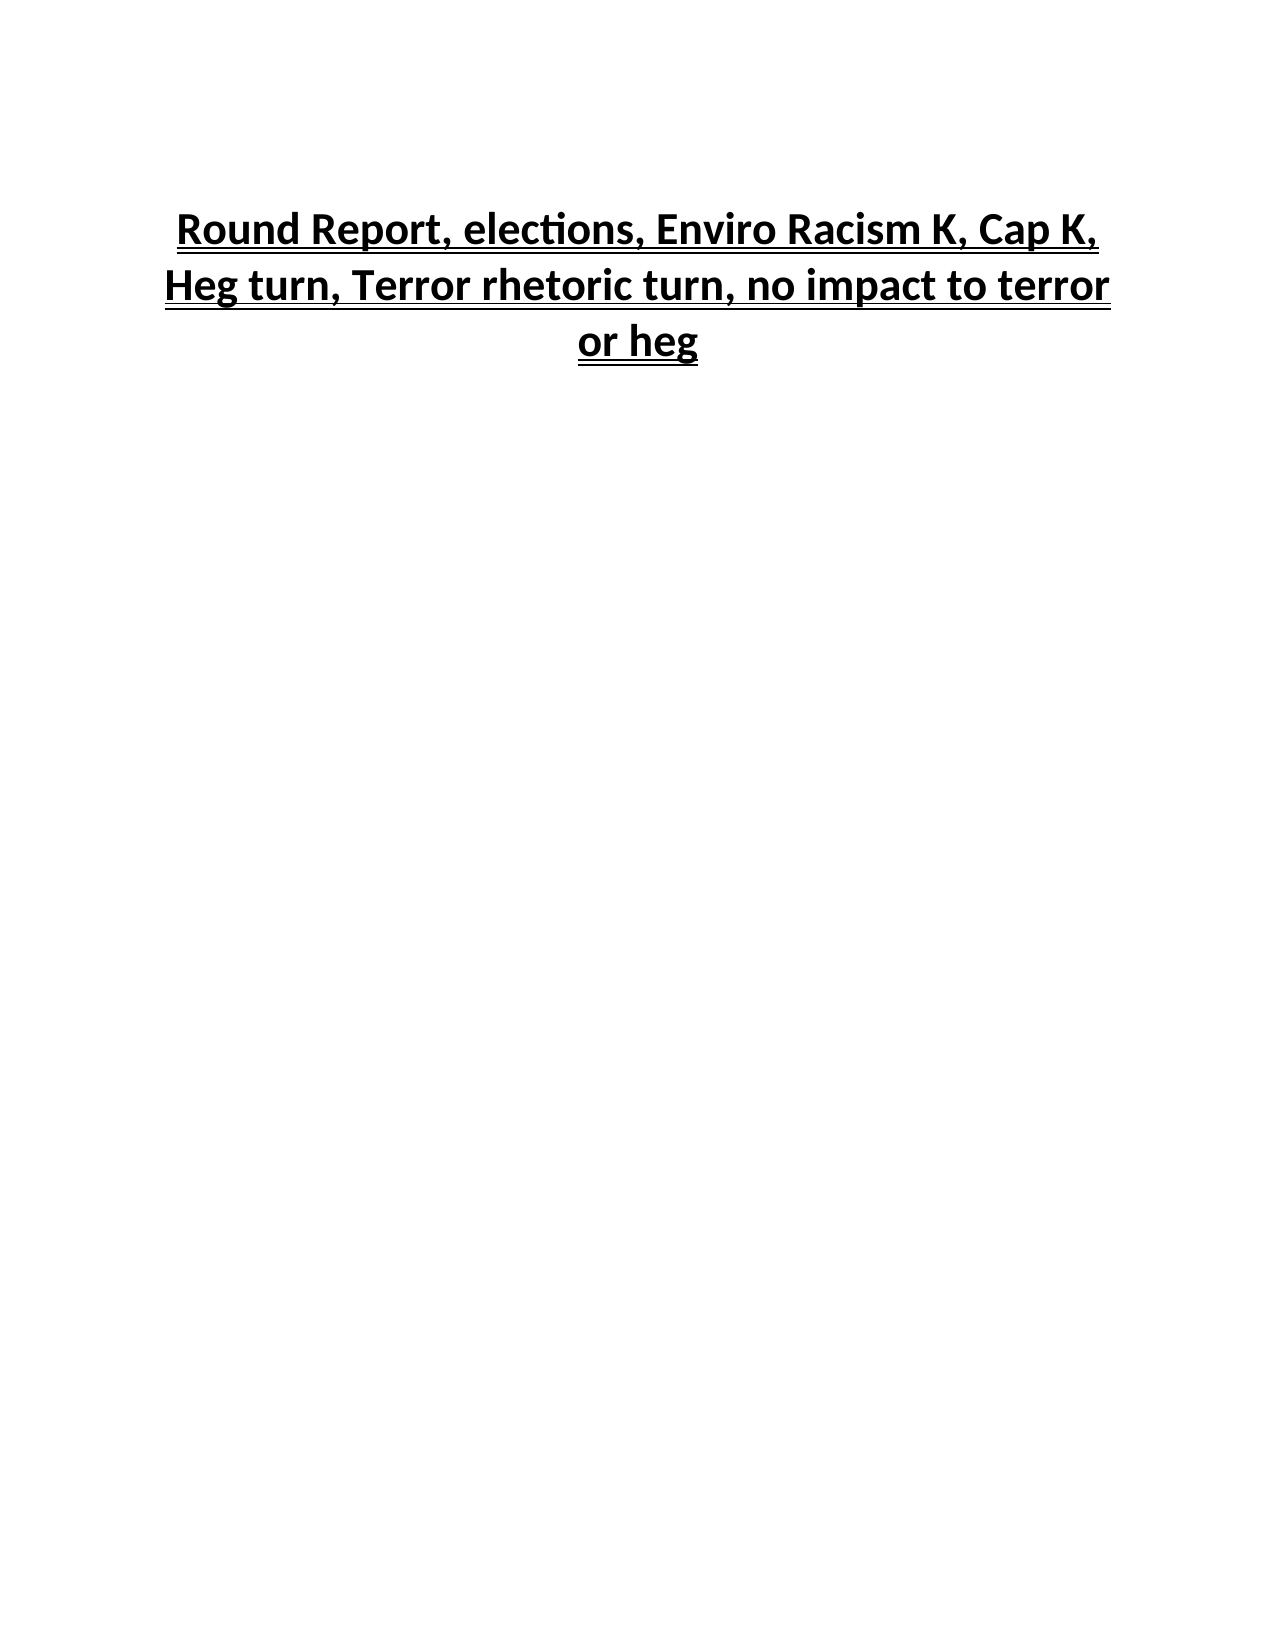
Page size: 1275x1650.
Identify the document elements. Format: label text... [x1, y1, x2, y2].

subtitle Round Report, elections, Enviro Racism K, Cap K, Heg turn, Terror rhetoric turn, no impact to terror or heg [150, 200, 1125, 368]
